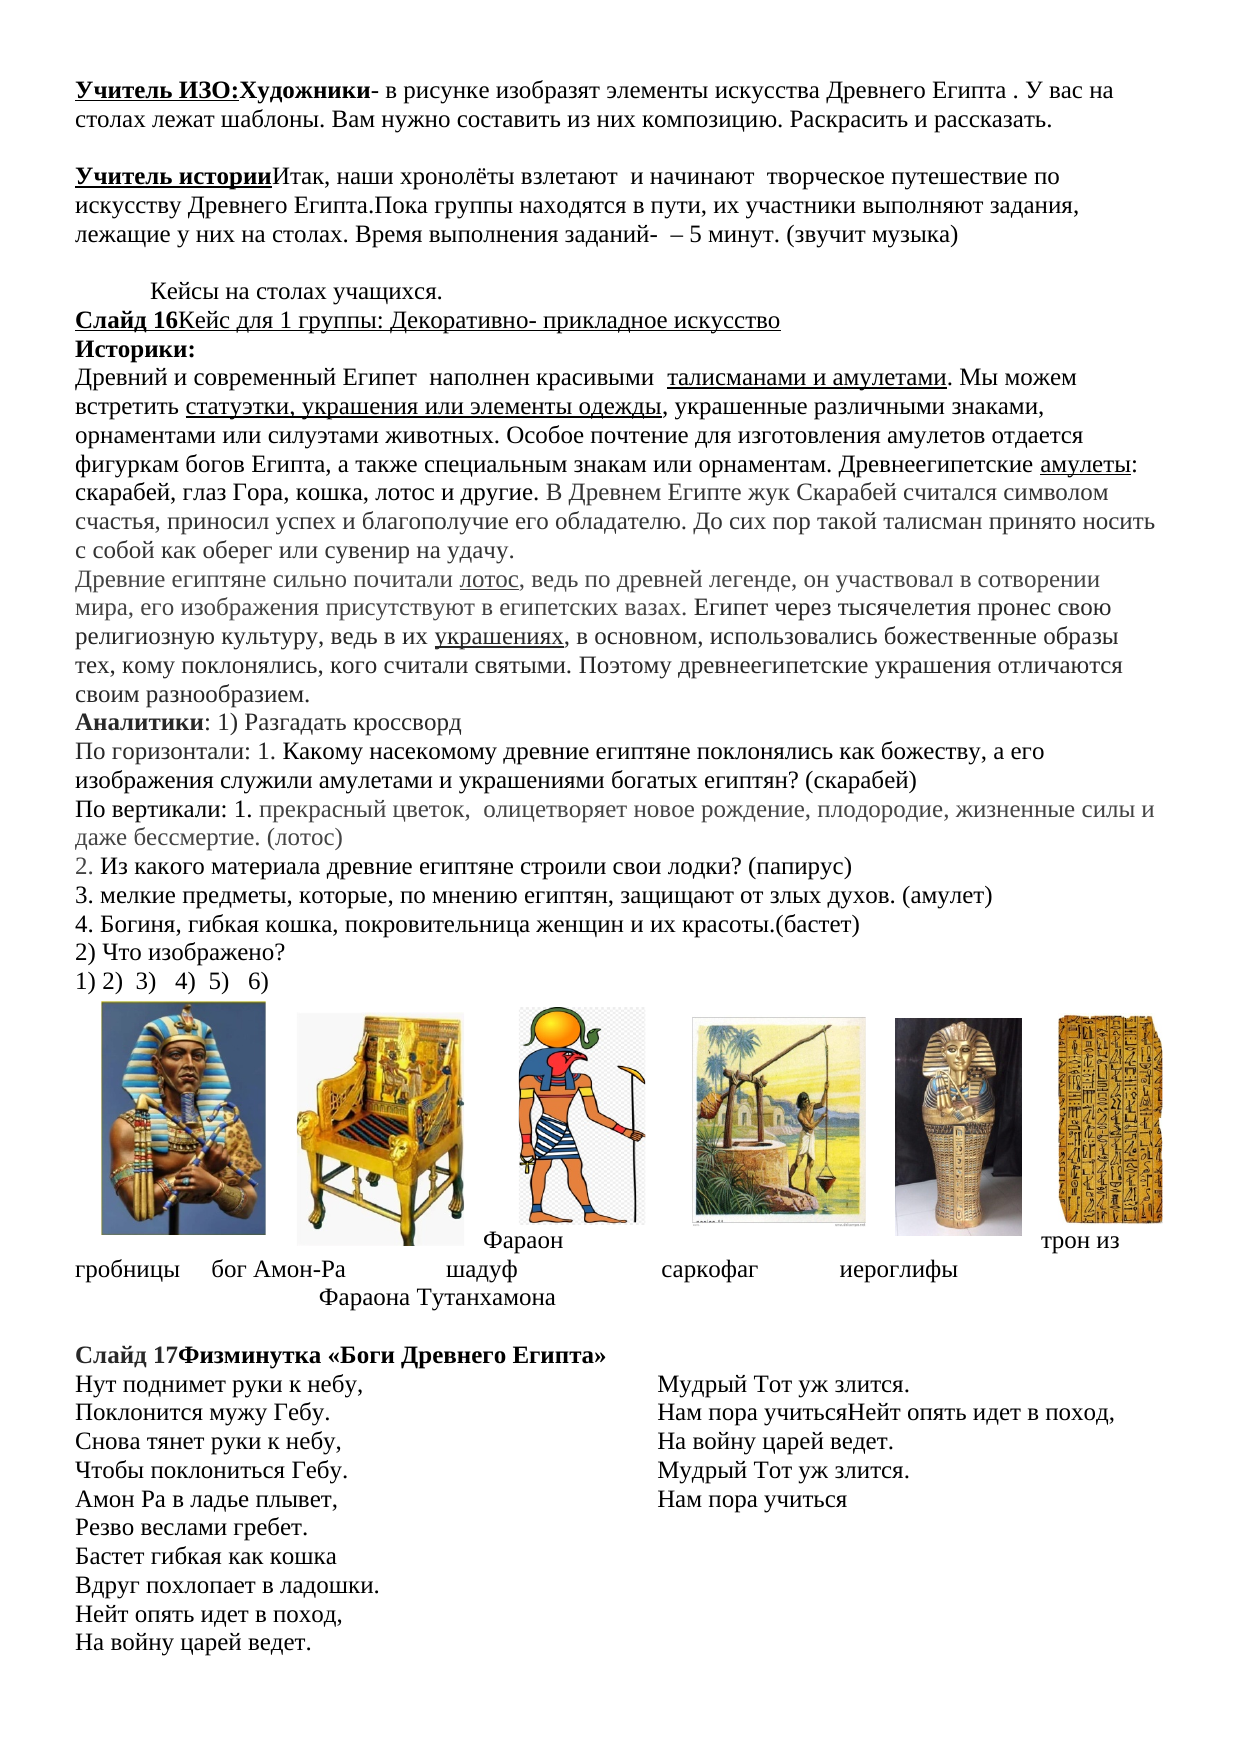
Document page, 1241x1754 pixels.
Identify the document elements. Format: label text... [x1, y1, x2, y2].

text Древний и современный Египет наполнен красивыми талисманами и амулетами. Мы можем встретить статуэтки, украшения или элементы одежды, украшенные различными знаками, орнаментами или силуэтами животных. Особое почтение для изготовления амулетов отдается фигуркам богов Египта, а также специальным знакам или орнаментам. Древнеегипетские амулеты: скарабей, глаз Гора, кошка, лотос и другие. В Древнем Египте жук Скарабей считался символом счастья, приносил успех и благополучие его обладателю. До сих пор такой талисман принято носить с собой как оберег или сувенир на удачу. [75, 362, 1165, 564]
text Резво веслами гребет. [75, 1512, 583, 1541]
text Нейт опять идет в поход, [75, 1599, 583, 1627]
text 2. Из какого материала древние египтяне строили свои лодки? (папирус) [100, 851, 1165, 880]
text Поклонится мужу Гебу. [75, 1397, 583, 1426]
text Историки: [75, 334, 1165, 362]
text Снова тянет руки к небу, [75, 1426, 583, 1455]
picture [1056, 1013, 1163, 1223]
text Мудрый Тот уж злится. [657, 1455, 1165, 1484]
text Фараона Тутанхамона [75, 1282, 1165, 1311]
text Чтобы поклониться Гебу. [75, 1455, 583, 1484]
text 4. Богиня, гибкая кошка, покровительница женщин и их красоты.(бастет) [75, 909, 1165, 937]
text 2) Что изображено? [75, 937, 1165, 966]
picture [295, 1012, 464, 1244]
text 3. мелкие предметы, которые, по мнению египтян, защищают от злых духов. (амулет) [75, 880, 1165, 909]
text Учитель ИЗО:Художники- в рисунке изобразят элементы искусства Древнего Египта . У вас на столах лежат шаблоны. Вам нужно составить из них композицию. Раскрасить и рассказать. [75, 75, 1165, 132]
text Кейсы на столах учащихся. [150, 276, 1165, 305]
text Древние египтяне сильно почитали лотос, ведь по древней легенде, он участвовал в сотворении мира, его изображения присутствуют в египетских вазах. Египет через тысячелетия пронес свою религиозную культуру, ведь в их украшениях, в основном, использовались божественные образы тех, кому поклонялись, кого считали святыми. Поэтому древнеегипетские украшения отличаются своим разнообразием. [75, 564, 1165, 707]
text По горизонтали: 1. Какому насекомому древние египтяне поклонялись как божеству, а его изображения служили амулетами и украшениями богатых египтян? (скарабей) [75, 736, 1165, 794]
text Мудрый Тот уж злится. [657, 1369, 1165, 1397]
text Нам пора учитьсяНейт опять идет в поход, [657, 1397, 1165, 1426]
text Нам пора учиться [657, 1484, 1165, 1512]
text На войну царей ведет. [75, 1627, 583, 1656]
text Слайд 16Кейс для 1 группы: Декоративно- прикладное искусство [75, 305, 1165, 334]
picture [893, 1018, 1022, 1234]
text Слайд 17Физминутка «Боги Древнего Египта» [178, 1340, 1165, 1369]
text На войну царей ведет. [657, 1426, 1165, 1455]
text Нут поднимет руки к небу, [75, 1369, 583, 1397]
picture [517, 1007, 645, 1223]
picture [100, 1001, 266, 1233]
text Учитель историиИтак, наши хронолёты взлетают и начинают творческое путешествие по искусству Древнего Египта.Пока группы находятся в пути, их участники выполняют задания, лежащие у них на столах. Время выполнения заданий- – 5 минут. (звучит музыка) [75, 161, 1165, 247]
text Вдруг похлопает в ладошки. [75, 1570, 583, 1599]
text 1) 2) 3) 4) 5) 6) [75, 966, 1165, 995]
text Аналитики: 1) Разгадать кроссворд [75, 707, 1165, 736]
text Бастет гибкая как кошка [75, 1541, 583, 1570]
text Амон Ра в ладье плывет, [75, 1484, 583, 1512]
picture [690, 1015, 866, 1225]
text По вертикали: 1. прекрасный цветок, олицетворяет новое рождение, плодородие, жизненные силы и даже бессмертие. (лотос) [75, 794, 1165, 851]
